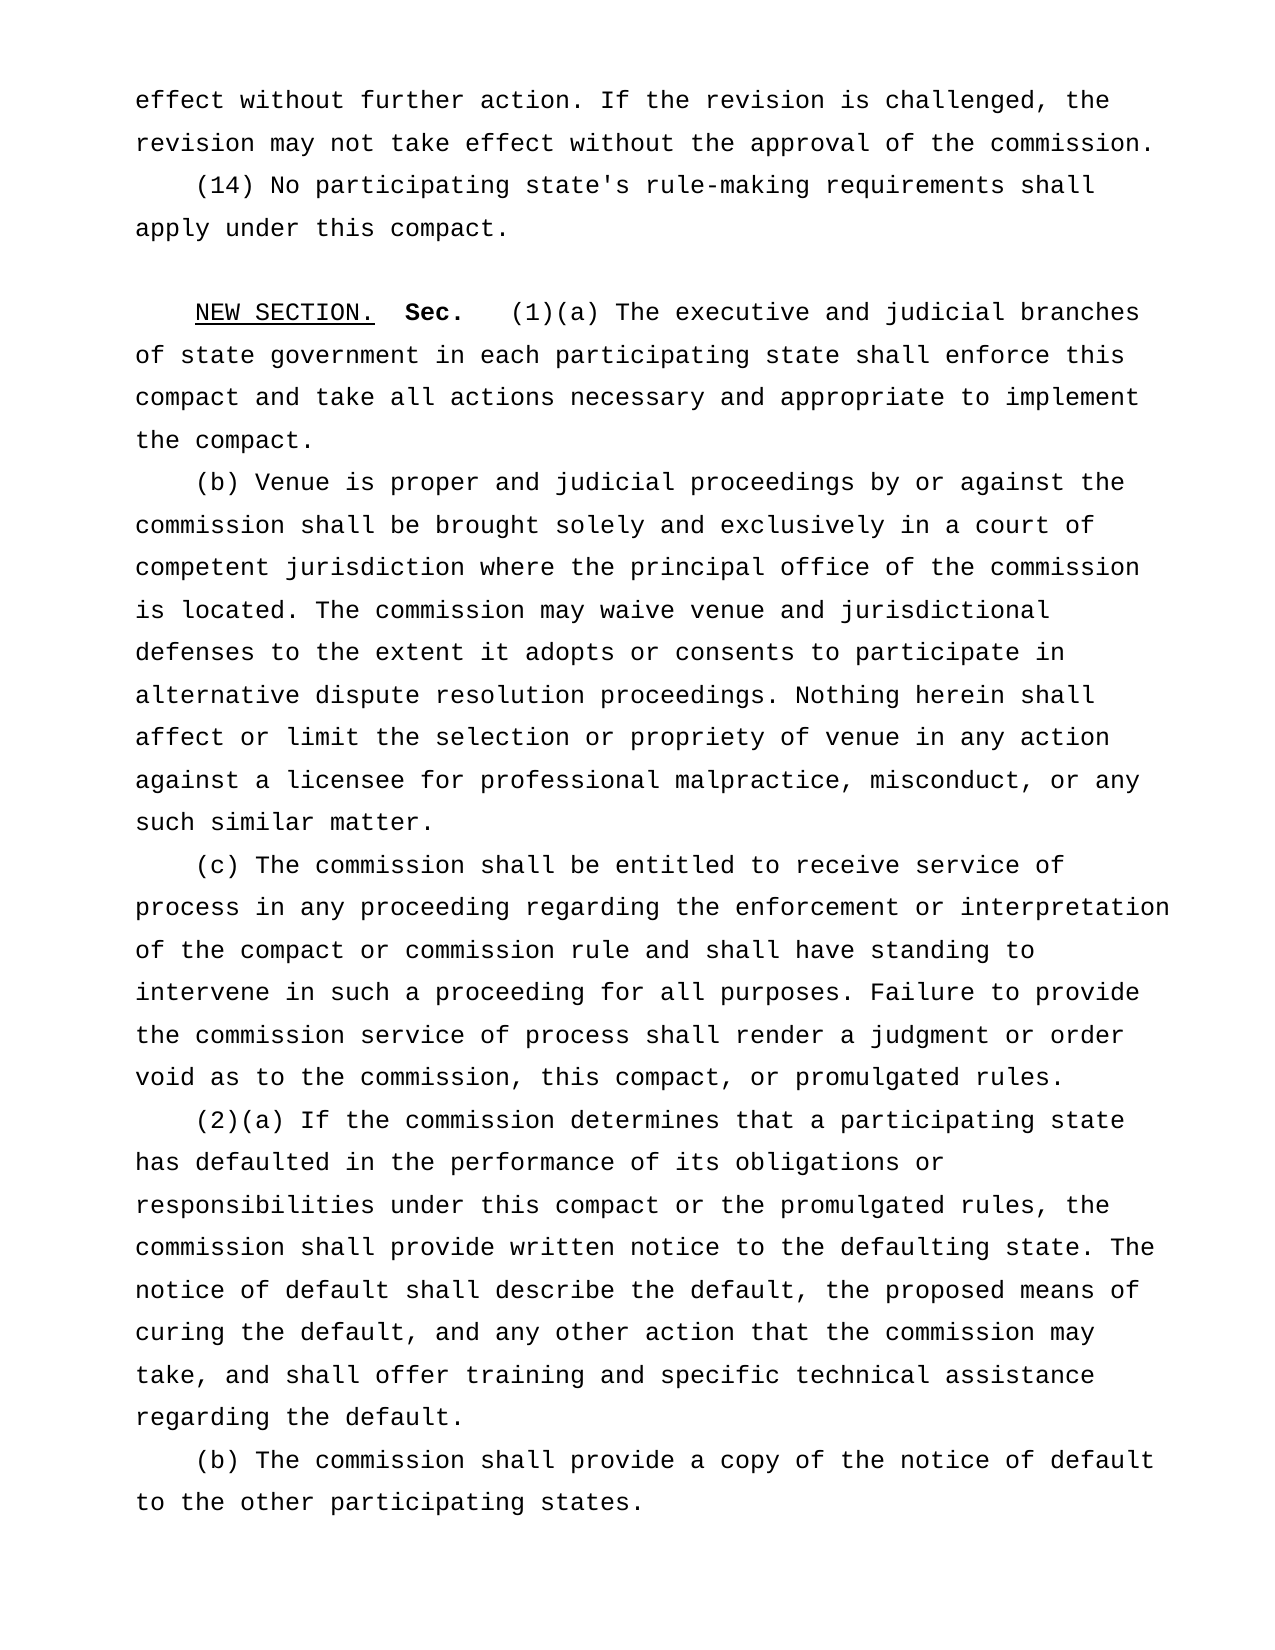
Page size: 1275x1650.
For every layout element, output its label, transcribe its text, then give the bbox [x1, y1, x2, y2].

text (2)(a) If the commission determines that a participating state has defaulted in the performance of its obligations or responsibilities under this compact or the promulgated rules, the commission shall provide written notice to the defaulting state. The notice of default shall describe the default, the proposed means of curing the default, and any other action that the commission may take, and shall offer training and specific technical assistance regarding the default. [135, 1094, 1170, 1434]
text (b) Venue is proper and judicial proceedings by or against the commission shall be brought solely and exclusively in a court of competent jurisdiction where the principal office of the commission is located. The commission may waive venue and jurisdictional defenses to the extent it adopts or consents to participate in alternative dispute resolution proceedings. Nothing herein shall affect or limit the selection or propriety of venue in any action against a licensee for professional malpractice, misconduct, or any such similar matter. [135, 457, 1170, 839]
text (b) The commission shall provide a copy of the notice of default to the other participating states. [135, 1434, 1170, 1519]
text (c) The commission shall be entitled to receive service of process in any proceeding regarding the enforcement or interpretation of the compact or commission rule and shall have standing to intervene in such a proceeding for all purposes. Failure to provide the commission service of process shall render a judgment or order void as to the commission, this compact, or promulgated rules. [135, 839, 1170, 1094]
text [135, 75, 1170, 160]
text (14) No participating state's rule-making requirements shall apply under this compact. [135, 160, 1170, 245]
text NEW SECTION. Sec. (1)(a) The executive and judicial branches of state government in each participating state shall enforce this compact and take all actions necessary and appropriate to implement the compact. [135, 287, 1170, 457]
